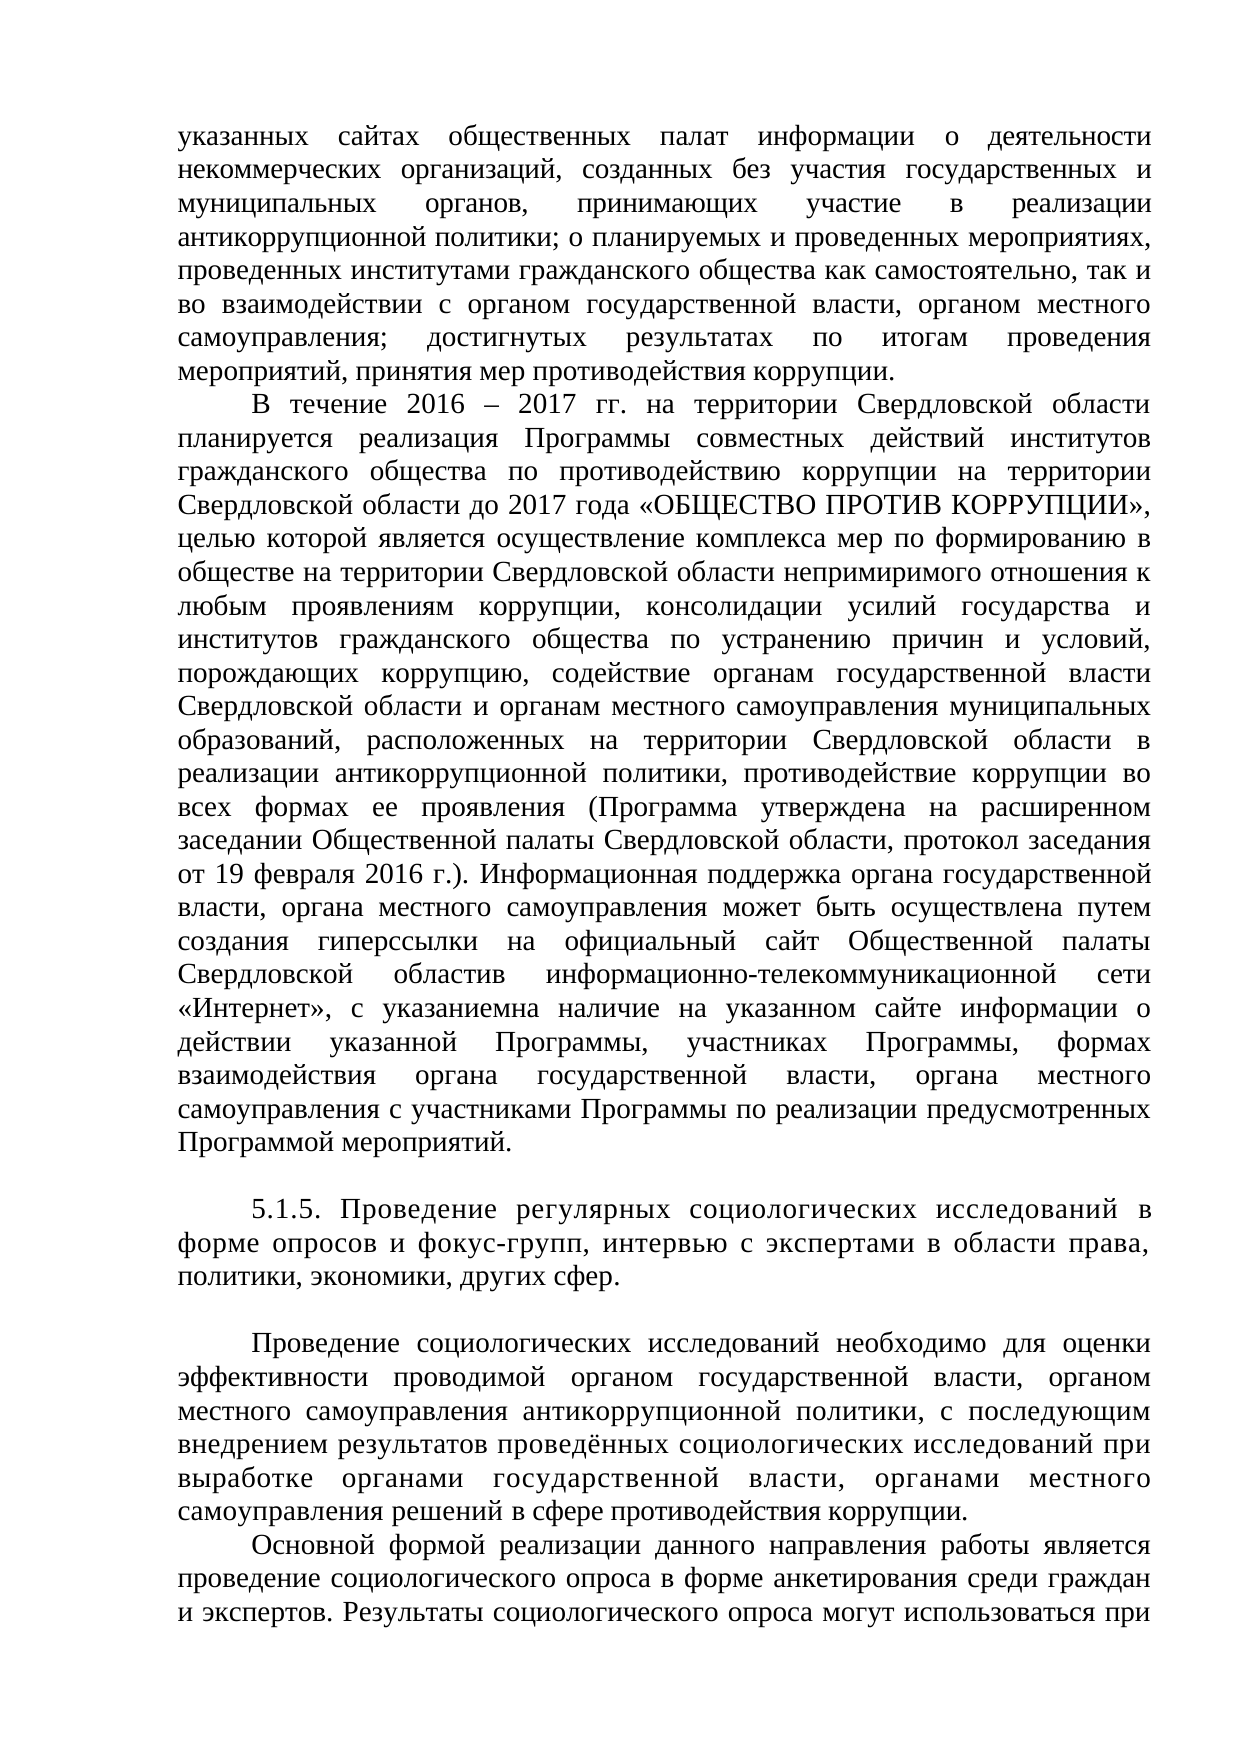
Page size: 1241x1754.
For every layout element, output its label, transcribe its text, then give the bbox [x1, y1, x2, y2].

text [177, 118, 1152, 386]
text Проведение социологических исследований необходимо для оценки эффективности проводимой органом государственной власти, органом местного самоуправления антикоррупционной политики, с последующим внедрением результатов проведённых социологических исследований при выработке органами государственной власти, органами местного самоуправления решений в сфере противодействия коррупции. [177, 1326, 1152, 1527]
text 5.1.5. Проведение регулярных социологических исследований в форме опросов и фокус-групп, интервью с экспертами в области права, политики, экономики, других сфер. [177, 1191, 1152, 1292]
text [177, 1527, 1152, 1627]
text В течение 2016 – 2017 гг. на территории Свердловской области планируется реализация Программы совместных действий институтов гражданского общества по противодействию коррупции на территории Свердловской области до 2017 года «ОБЩЕСТВО ПРОТИВ КОРРУПЦИИ», целью которой является осуществление комплекса мер по формированию в обществе на территории Свердловской области непримиримого отношения к любым проявлениям коррупции, консолидации усилий государства и институтов гражданского общества по устранению причин и условий, порождающих коррупцию, содействие органам государственной власти Свердловской области и органам местного самоуправления муниципальных образований, расположенных на территории Свердловской области в реализации антикоррупционной политики, противодействие коррупции во всех формах ее проявления (Программа утверждена на расширенном заседании Общественной палаты Свердловской области, протокол заседания от 19 февраля 2016 г.). Информационная поддержка органа государственной власти, органа местного самоуправления может быть осуществлена путем создания гиперссылки на официальный сайт Общественной палаты Свердловской областив информационно-телекоммуникационной сети «Интернет», с указаниемна наличие на указанном сайте информации о действии указанной Программы, участниках Программы, формах взаимодействия органа государственной власти, органа местного самоуправления с участниками Программы по реализации предусмотренных Программой мероприятий. [177, 386, 1152, 1158]
